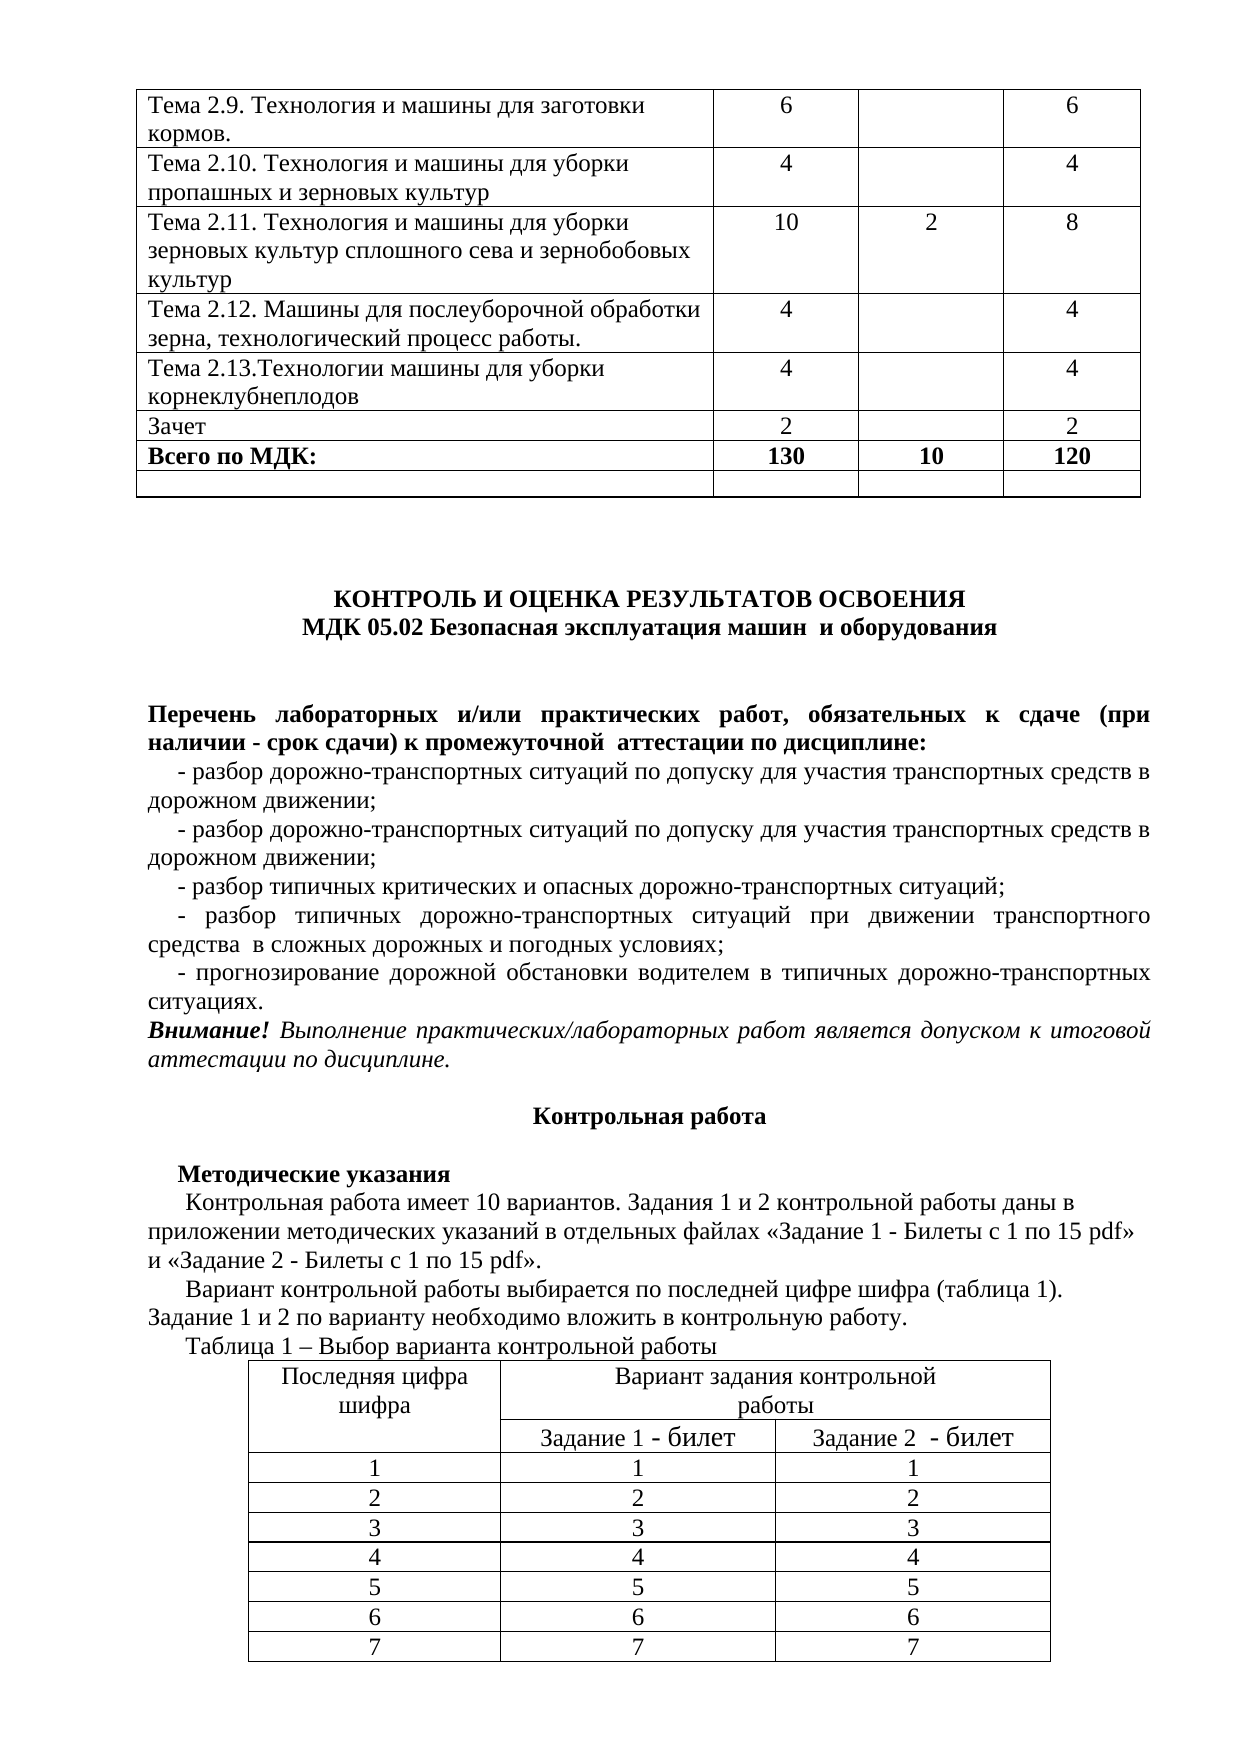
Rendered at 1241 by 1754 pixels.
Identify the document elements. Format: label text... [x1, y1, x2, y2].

table_cell 2 [1004, 411, 1140, 440]
table_cell 4 [1004, 353, 1140, 410]
table_cell Задание 1 - билет [501, 1420, 775, 1452]
table_cell 3 [776, 1513, 1050, 1541]
table_cell 7 [776, 1632, 1050, 1661]
table_cell 120 [1004, 441, 1140, 470]
table_cell Тема 2.12. Машины для послеуборочной обработки зерна, технологический процесс работы. [137, 294, 713, 352]
table_cell 3 [501, 1513, 775, 1541]
table_cell 4 [1004, 294, 1140, 352]
table_cell 5 [776, 1572, 1050, 1601]
table_cell 6 [714, 90, 858, 147]
table_cell [714, 471, 858, 496]
table_cell Задание 2 - билет [776, 1420, 1050, 1452]
text Методические указания [148, 1159, 1152, 1187]
table_cell 4 [249, 1543, 500, 1571]
table_cell 5 [501, 1572, 775, 1601]
table_cell 130 [714, 441, 858, 470]
table_cell 10 [714, 207, 858, 293]
text КОНТРОЛЬ И ОЦЕНКА РЕЗУЛЬТАТОВ ОСВОЕНИЯ [148, 584, 1152, 612]
table_cell [137, 471, 713, 496]
text - разбор дорожно-транспортных ситуаций по допуску для участия транспортных средств в дорожном движении; [148, 756, 1152, 814]
text Вариант контрольной работы выбирается по последней цифре шифра (таблица 1). Задание 1 и 2 по варианту необходимо вложить в контрольную работу. [148, 1274, 1152, 1331]
table_cell 4 [776, 1543, 1050, 1571]
text - разбор дорожно-транспортных ситуаций по допуску для участия транспортных средств в дорожном движении; [148, 814, 1152, 871]
text - разбор типичных дорожно-транспортных ситуаций при движении транспортного средства в сложных дорожных и погодных условиях; [148, 900, 1152, 957]
table_cell 6 [776, 1602, 1050, 1631]
table_cell 8 [1004, 207, 1140, 293]
table_cell [859, 471, 1003, 496]
table_cell 1 [249, 1453, 500, 1482]
table_cell [1004, 471, 1140, 496]
table_cell Тема 2.9. Технология и машины для заготовки кормов. [137, 90, 713, 147]
table_cell 7 [249, 1632, 500, 1661]
table_cell 4 [714, 353, 858, 410]
table_cell 7 [501, 1632, 775, 1661]
text Таблица 1 – Выбор варианта контрольной работы [148, 1331, 1152, 1360]
table_cell [859, 411, 1003, 440]
table_cell [859, 148, 1003, 206]
table_header Последняя цифра шифра [249, 1361, 500, 1452]
table_cell 6 [249, 1602, 500, 1631]
table_cell 4 [714, 294, 858, 352]
subtitle МДК 05.02 Безопасная эксплуатация машин и оборудования [148, 612, 1152, 641]
text Внимание! Выполнение практических/лабораторных работ является допуском к итоговой аттестации по дисциплине. [148, 1015, 1152, 1072]
table_cell 4 [1004, 148, 1140, 206]
table_cell 6 [501, 1602, 775, 1631]
table_cell 5 [249, 1572, 500, 1601]
table_cell 4 [714, 148, 858, 206]
table_cell 6 [1004, 90, 1140, 147]
text - прогнозирование дорожной обстановки водителем в типичных дорожно-транспортных ситуациях. [148, 957, 1152, 1015]
table_cell 4 [501, 1543, 775, 1571]
table_header Вариант задания контрольной работы [501, 1361, 1050, 1418]
table_cell 1 [776, 1453, 1050, 1482]
table_cell 3 [249, 1513, 500, 1541]
table_cell 10 [859, 441, 1003, 470]
table_cell [859, 353, 1003, 410]
table_cell 2 [501, 1483, 775, 1512]
table_cell 2 [776, 1483, 1050, 1512]
table_cell [859, 90, 1003, 147]
table_cell Тема 2.13.Технологии машины для уборки корнеклубнеплодов [137, 353, 713, 410]
subtitle Перечень лабораторных и/или практических работ, обязательных к сдаче (при наличии - срок сдачи) к промежуточной аттестации по дисциплине: [148, 699, 1152, 756]
subtitle Контрольная работа [148, 1101, 1152, 1130]
table_cell Зачет [137, 411, 713, 440]
text - разбор типичных критических и опасных дорожно-транспортных ситуаций; [148, 871, 1152, 900]
text Контрольная работа имеет 10 вариантов. Задания 1 и 2 контрольной работы даны в приложении методических указаний в отдельных файлах «Задание 1 - Билеты с 1 по 15 pdf» и «Задание 2 - Билеты с 1 по 15 pdf». [148, 1187, 1152, 1274]
table_cell 2 [714, 411, 858, 440]
table_cell 1 [501, 1453, 775, 1482]
table_cell Тема 2.10. Технология и машины для уборки пропашных и зерновых культур [137, 148, 713, 206]
table_cell Всего по МДК: [137, 441, 713, 470]
table_cell 2 [859, 207, 1003, 293]
table_cell Тема 2.11. Технология и машины для уборки зерновых культур сплошного сева и зернобобовых культур [137, 207, 713, 293]
table_cell 2 [249, 1483, 500, 1512]
table_cell [859, 294, 1003, 352]
